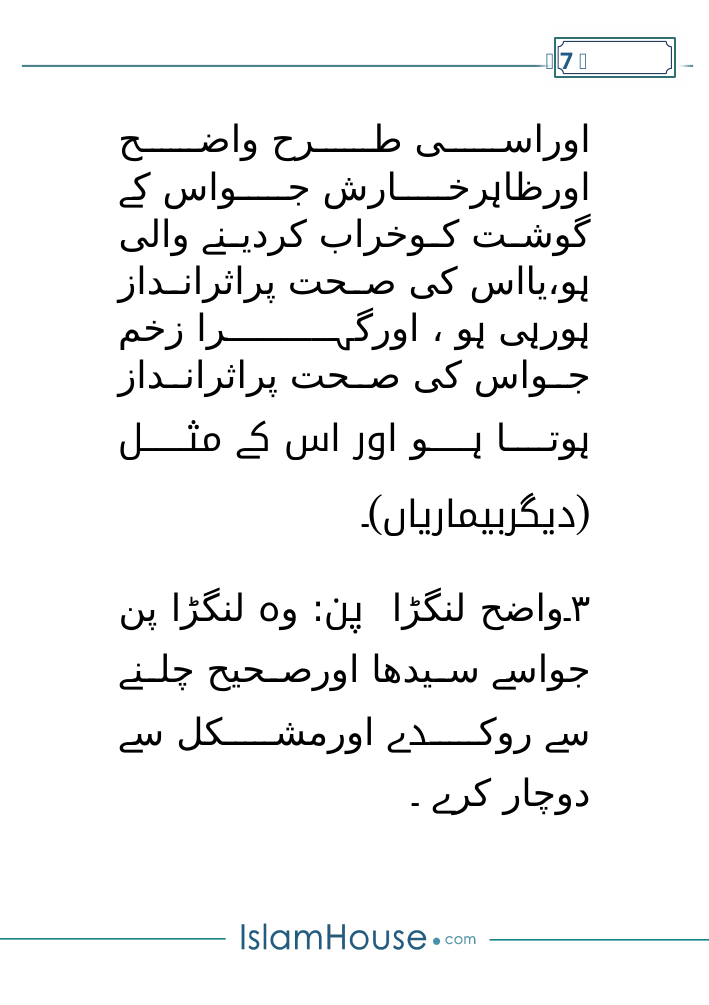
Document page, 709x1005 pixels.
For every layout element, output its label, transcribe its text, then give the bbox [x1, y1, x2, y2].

text ۳۔واضح لنگڑا پن: وہ لنگڑا پن جواسے سیدھا اورصحیح چلنے سے روکدے اورمشکل سے دوچار کرے ۔ [118, 573, 591, 815]
picture [0, 918, 226, 955]
picture [233, 919, 709, 956]
